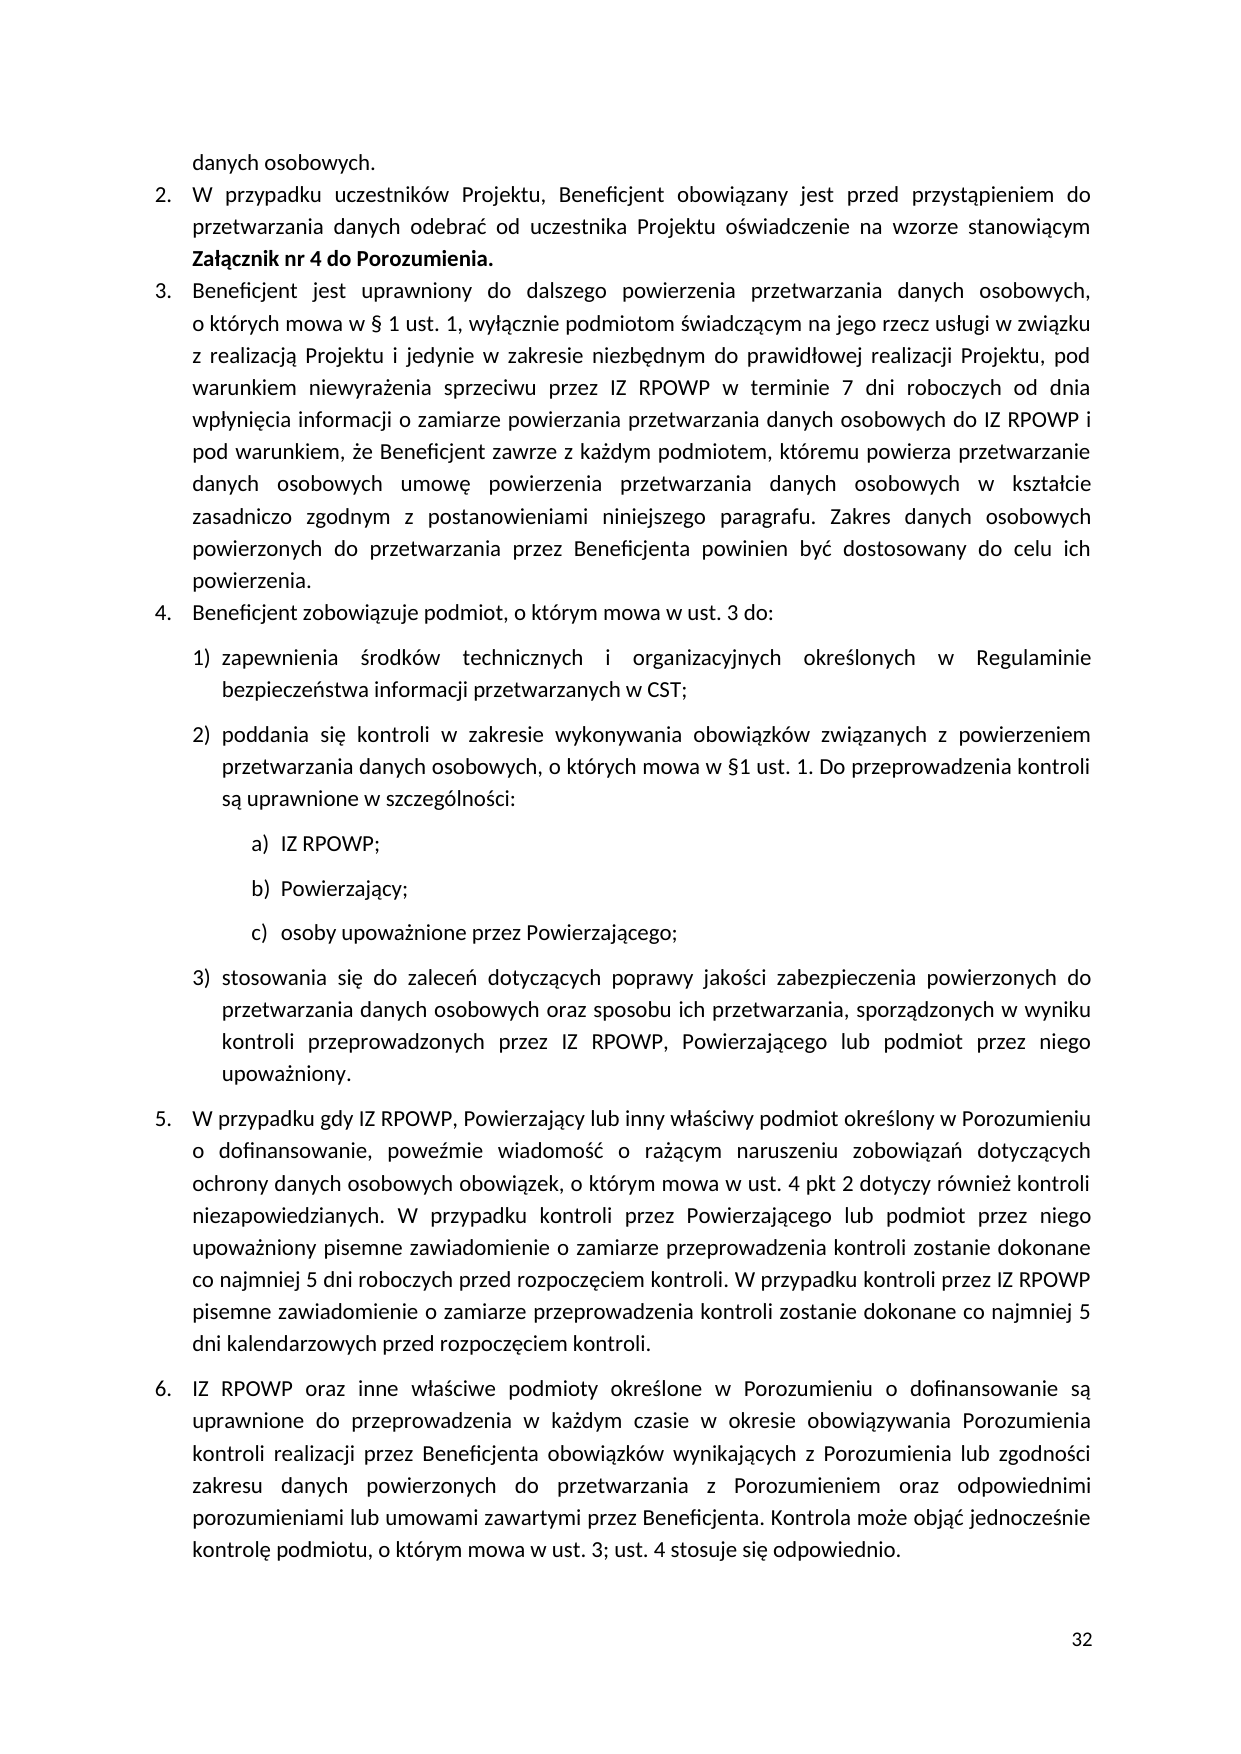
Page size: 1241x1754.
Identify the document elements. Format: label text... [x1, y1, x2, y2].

list poddania się kontroli w zakresie wykonywania obowiązków związanych z powierzeniem przetwarzania danych osobowych, o których mowa w §1 ust. 1. Do przeprowadzenia kontroli są uprawnione w szczególności: [192, 720, 1092, 812]
list Powierzający; [251, 874, 1092, 902]
list Beneficjent jest uprawniony do dalszego powierzenia przetwarzania danych osobowych, o których mowa w § 1 ust. 1, wyłącznie podmiotom świadczącym na jego rzecz usługi w związku z realizacją Projektu i jedynie w zakresie niezbędnym do prawidłowej realizacji Projektu, pod warunkiem niewyrażenia sprzeciwu przez IZ RPOWP w terminie 7 dni roboczych od dnia wpłynięcia informacji o zamiarze powierzania przetwarzania danych osobowych do IZ RPOWP i pod warunkiem, że Beneficjent zawrze z każdym podmiotem, któremu powierza przetwarzanie danych osobowych umowę powierzenia przetwarzania danych osobowych w kształcie zasadniczo zgodnym z postanowieniami niniejszego paragrafu. Zakres danych osobowych powierzonych do przetwarzania przez Beneficjenta powinien być dostosowany do celu ich powierzenia. [154, 276, 1092, 594]
list IZ RPOWP; [251, 829, 1092, 857]
list zapewnienia środków technicznych i organizacyjnych określonych w Regulaminie bezpieczeństwa informacji przetwarzanych w CST; [192, 643, 1092, 703]
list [154, 148, 1092, 176]
list Beneficjent zobowiązuje podmiot, o którym mowa w ust. 3 do: [154, 598, 1092, 626]
list IZ RPOWP oraz inne właściwe podmioty określone w Porozumieniu o dofinansowanie są uprawnione do przeprowadzenia w każdym czasie w okresie obowiązywania Porozumienia kontroli realizacji przez Beneficjenta obowiązków wynikających z Porozumienia lub zgodności zakresu danych powierzonych do przetwarzania z Porozumieniem oraz odpowiednimi porozumieniami lub umowami zawartymi przez Beneficjenta. Kontrola może objąć jednocześnie kontrolę podmiotu, o którym mowa w ust. 3; ust. 4 stosuje się odpowiednio. [154, 1374, 1092, 1563]
list osoby upoważnione przez Powierzającego; [251, 918, 1092, 946]
list W przypadku uczestników Projektu, Beneficjent obowiązany jest przed przystąpieniem do przetwarzania danych odebrać od uczestnika Projektu oświadczenie na wzorze stanowiącym Załącznik nr 4 do Porozumienia. [154, 180, 1092, 272]
list W przypadku gdy IZ RPOWP, Powierzający lub inny właściwy podmiot określony w Porozumieniu o dofinansowanie, poweźmie wiadomość o rażącym naruszeniu zobowiązań dotyczących ochrony danych osobowych obowiązek, o którym mowa w ust. 4 pkt 2 dotyczy również kontroli niezapowiedzianych. W przypadku kontroli przez Powierzającego lub podmiot przez niego upoważniony pisemne zawiadomienie o zamiarze przeprowadzenia kontroli zostanie dokonane co najmniej 5 dni roboczych przed rozpoczęciem kontroli. W przypadku kontroli przez IZ RPOWP pisemne zawiadomienie o zamiarze przeprowadzenia kontroli zostanie dokonane co najmniej 5 dni kalendarzowych przed rozpoczęciem kontroli. [154, 1104, 1092, 1358]
list stosowania się do zaleceń dotyczących poprawy jakości zabezpieczenia powierzonych do przetwarzania danych osobowych oraz sposobu ich przetwarzania, sporządzonych w wyniku kontroli przeprowadzonych przez IZ RPOWP, Powierzającego lub podmiot przez niego upoważniony. [192, 963, 1092, 1088]
